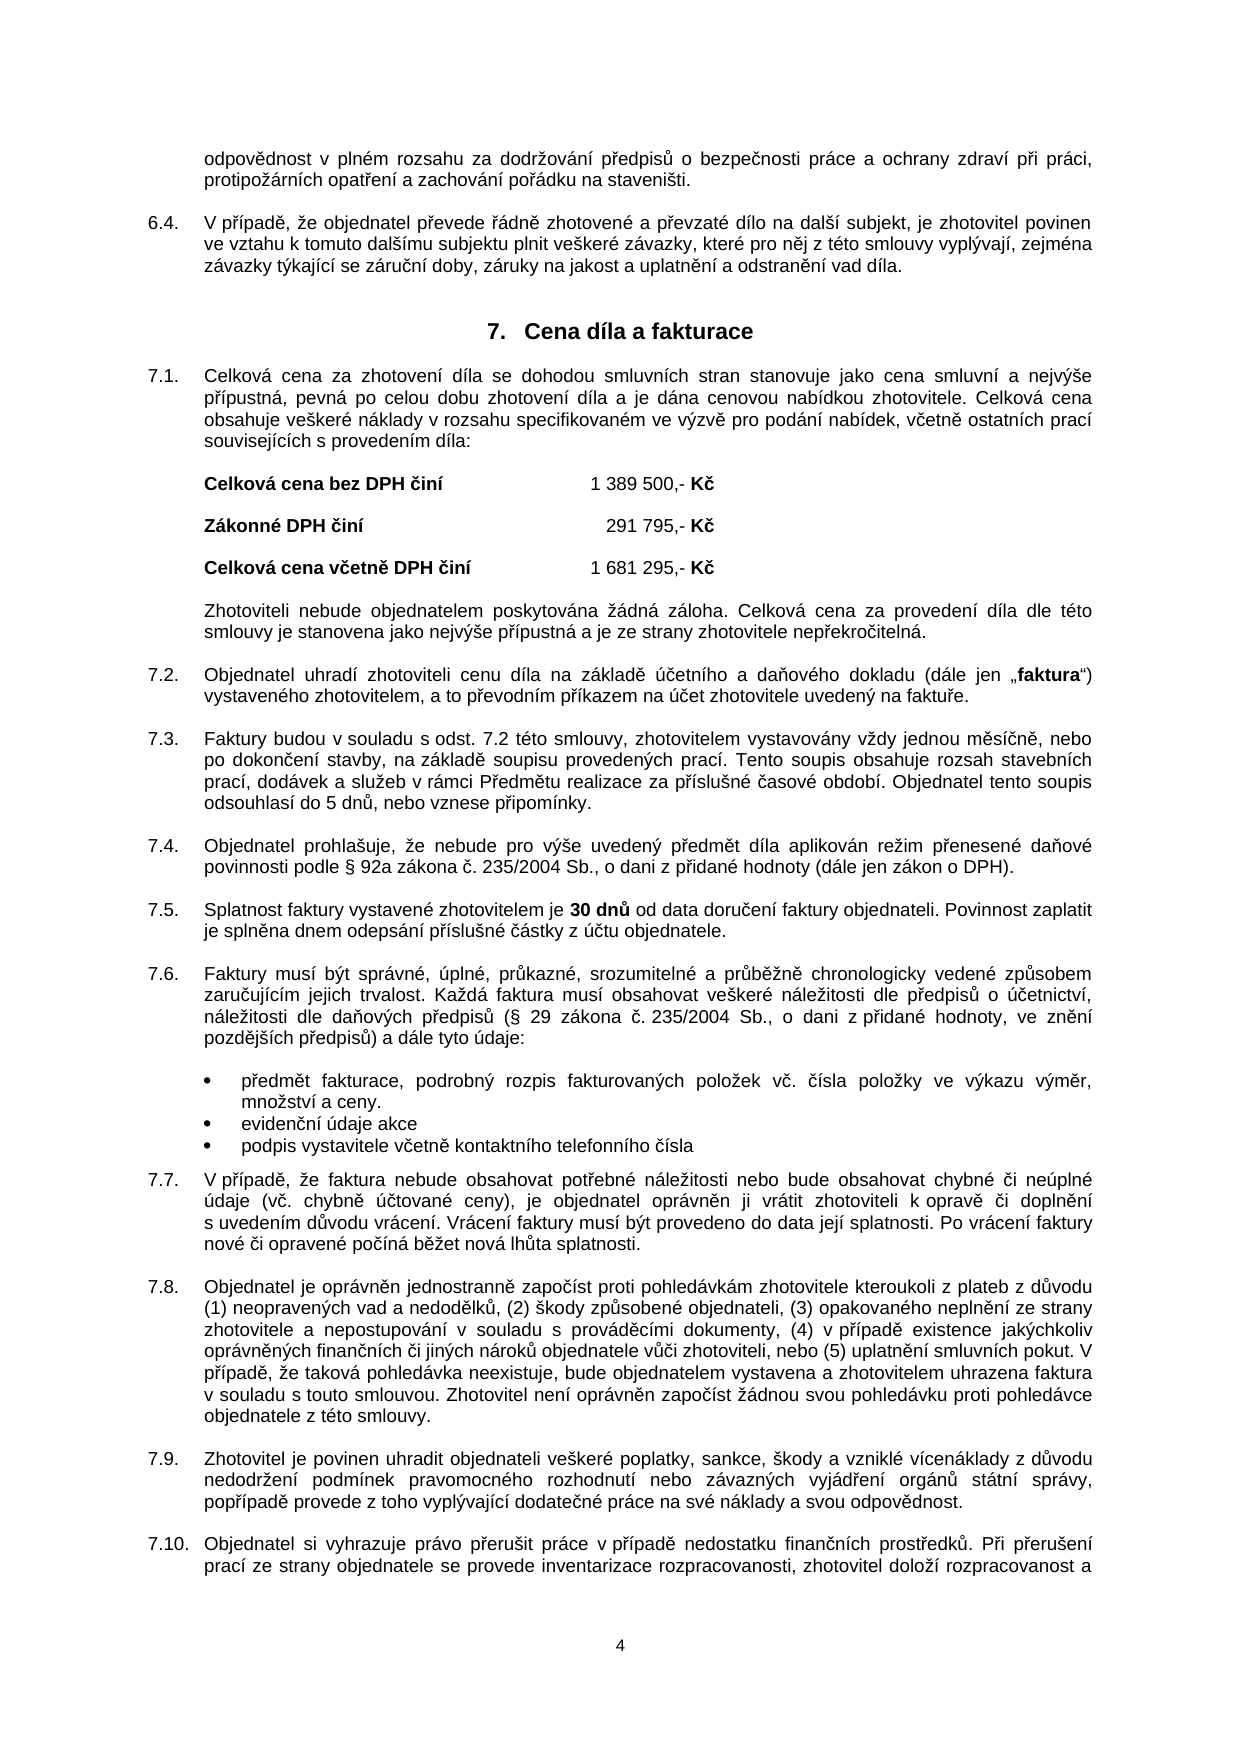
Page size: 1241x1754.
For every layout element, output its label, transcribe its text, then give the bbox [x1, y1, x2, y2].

list Objednatel prohlašuje, že nebude pro výše uvedený předmět díla aplikován režim přenesené daňové povinnosti podle § 92a zákona č. 235/2004 Sb., o dani z přidané hodnoty (dále jen zákon o DPH). [148, 834, 1092, 878]
list Cena díla a fakturace [148, 318, 1092, 344]
list Celková cena včetně DPH činí 1 681 295,- Kč [204, 557, 1092, 579]
list evidenční údaje akce [204, 1113, 1092, 1134]
list Zákonné DPH činí 291 795,- Kč [204, 515, 1092, 536]
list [148, 1533, 1092, 1576]
list Faktury musí být správné, úplné, průkazné, srozumitelné a průběžně chronologicky vedené způsobem zaručujícím jejich trvalost. Každá faktura musí obsahovat veškeré náležitosti dle předpisů o účetnictví, náležitosti dle daňových předpisů (§ 29 zákona č. 235/2004 Sb., o dani z přidané hodnoty, ve znění pozdějších předpisů) a dále tyto údaje: [148, 962, 1092, 1049]
list předmět fakturace, podrobný rozpis fakturovaných položek vč. čísla položky ve výkazu výměr, množství a ceny. [204, 1069, 1092, 1113]
list Splatnost faktury vystavené zhotovitelem je 30 dnů od data doručení faktury objednateli. Povinnost zaplatit je splněna dnem odepsání příslušné částky z účtu objednatele. [148, 898, 1092, 942]
list V případě, že objednatel převede řádně zhotovené a převzaté dílo na další subjekt, je zhotovitel povinen ve vztahu k tomuto dalšímu subjektu plnit veškeré závazky, které pro něj z této smlouvy vyplývají, zejména závazky týkající se záruční doby, záruky na jakost a uplatnění a odstranění vad díla. [148, 212, 1092, 276]
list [148, 148, 1092, 191]
list Objednatel je oprávněn jednostranně započíst proti pohledávkám zhotovitele kteroukoli z plateb z důvodu (1) neopravených vad a nedodělků, (2) škody způsobené objednateli, (3) opakovaného neplnění ze strany zhotovitele a nepostupování v souladu s prováděcími dokumenty, (4) v případě existence jakýchkoliv oprávněných finančních či jiných nároků objednatele vůči zhotoviteli, nebo (5) uplatnění smluvních pokut. V případě, že taková pohledávka neexistuje, bude objednatelem vystavena a zhotovitelem uhrazena faktura v souladu s touto smlouvou. Zhotovitel není oprávněn započíst žádnou svou pohledávku proti pohledávce objednatele z této smlouvy. [148, 1276, 1092, 1427]
text Zhotoviteli nebude objednatelem poskytována žádná záloha. Celková cena za provedení díla dle této smlouvy je stanovena jako nejvýše přípustná a je ze strany zhotovitele nepřekročitelná. [204, 599, 1092, 643]
list Faktury budou v souladu s odst. 7.2 této smlouvy, zhotovitelem vystavovány vždy jednou měsíčně, nebo po dokončení stavby, na základě soupisu provedených prací. Tento soupis obsahuje rozsah stavebních prací, dodávek a služeb v rámci Předmětu realizace za příslušné časové období. Objednatel tento soupis odsouhlasí do 5 dnů, nebo vznese připomínky. [148, 727, 1092, 814]
list Zhotovitel je povinen uhradit objednateli veškeré poplatky, sankce, škody a vzniklé vícenáklady z důvodu nedodržení podmínek pravomocného rozhodnutí nebo závazných vyjádření orgánů státní správy, popřípadě provede z toho vyplývající dodatečné práce na své náklady a svou odpovědnost. [148, 1447, 1092, 1512]
list Celková cena za zhotovení díla se dohodou smluvních stran stanovuje jako cena smluvní a nejvýše přípustná, pevná po celou dobu zhotovení díla a je dána cenovou nabídkou zhotovitele. Celková cena obsahuje veškeré náklady v rozsahu specifikovaném ve výzvě pro podání nabídek, včetně ostatních prací souvisejících s provedením díla: [148, 365, 1092, 451]
list podpis vystavitele včetně kontaktního telefonního čísla [204, 1134, 1092, 1156]
list Objednatel uhradí zhotoviteli cenu díla na základě účetního a daňového dokladu (dále jen „faktura“) vystaveného zhotovitelem, a to převodním příkazem na účet zhotovitele uvedený na faktuře. [148, 663, 1092, 707]
list Celková cena bez DPH činí 1 389 500,- Kč [204, 472, 1092, 494]
list V případě, že faktura nebude obsahovat potřebné náležitosti nebo bude obsahovat chybné či neúplné údaje (vč. chybně účtované ceny), je objednatel oprávněn ji vrátit zhotoviteli k opravě či doplnění s uvedením důvodu vrácení. Vrácení faktury musí být provedeno do data její splatnosti. Po vrácení faktury nové či opravené počíná běžet nová lhůta splatnosti. [148, 1168, 1092, 1255]
